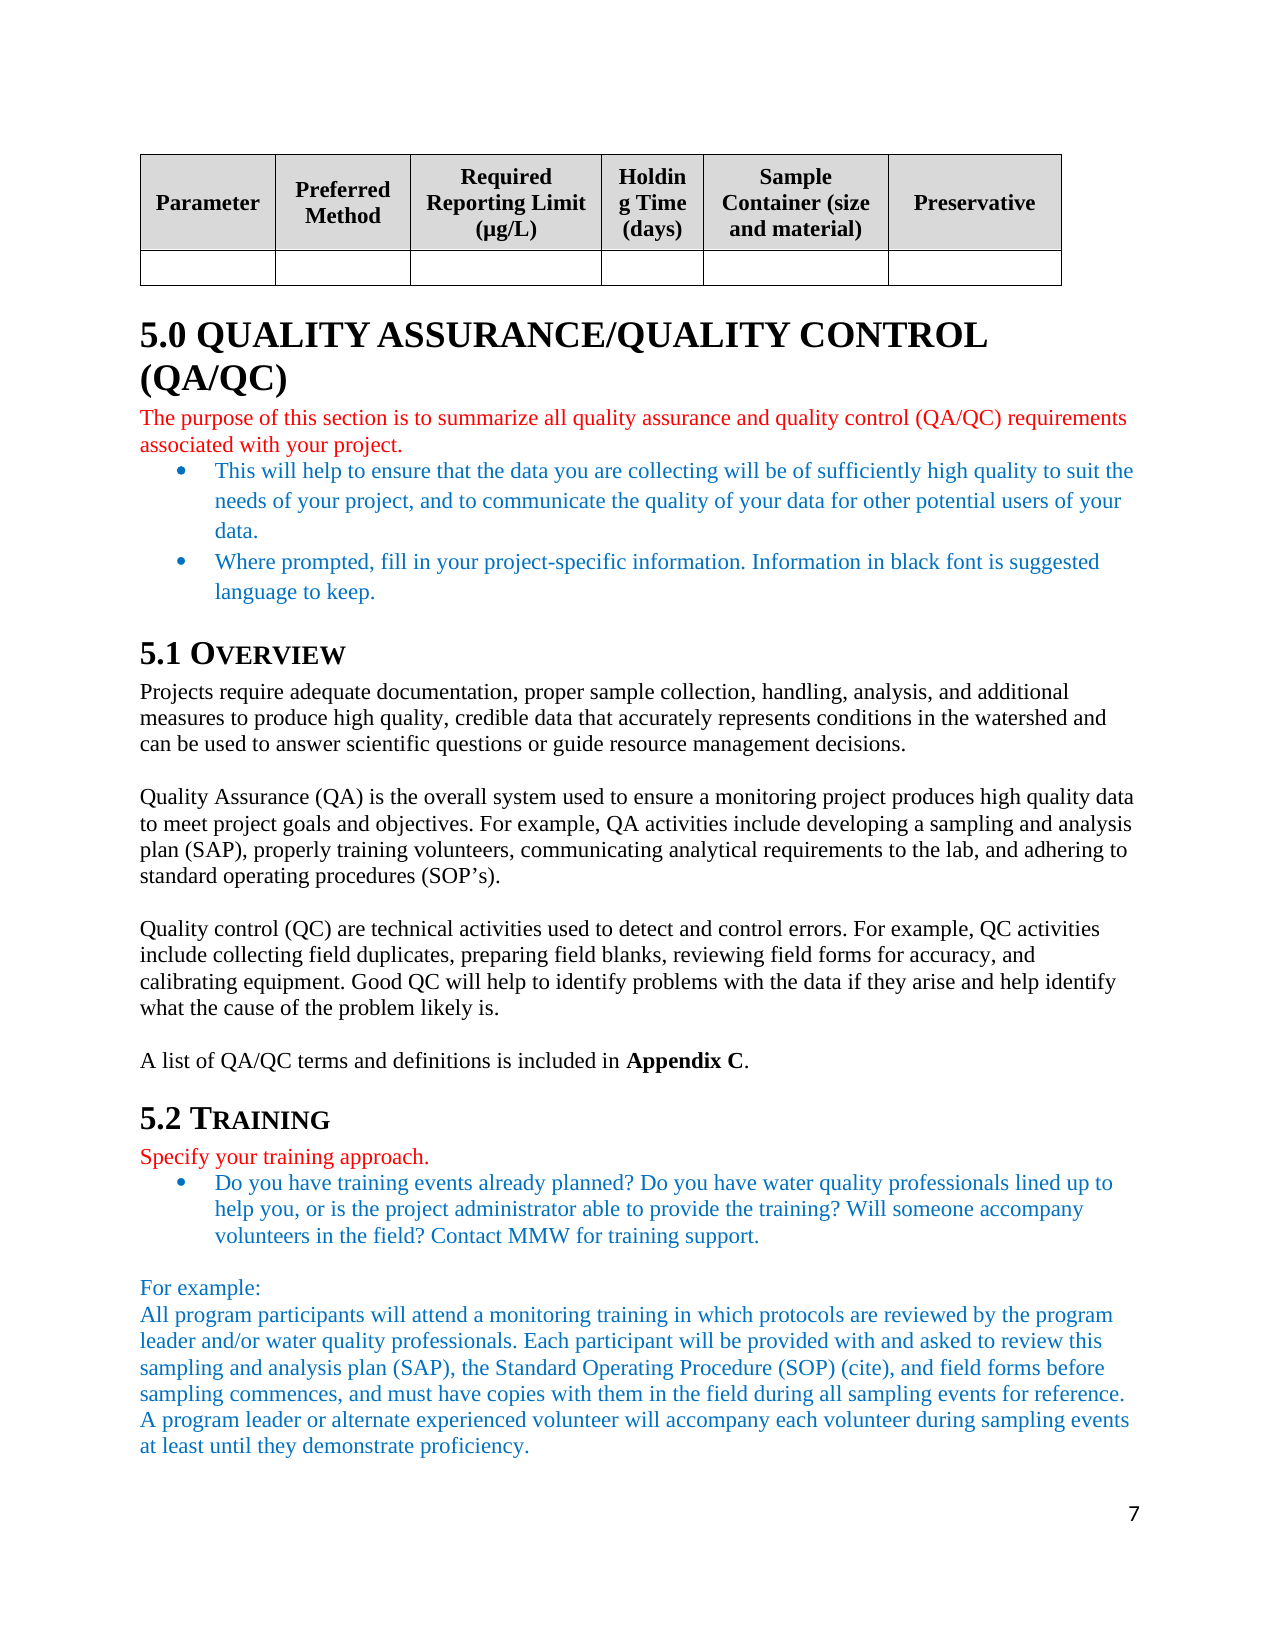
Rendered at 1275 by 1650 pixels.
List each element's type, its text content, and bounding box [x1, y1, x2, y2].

table_cell [141, 251, 275, 284]
table_header Preferred Method [276, 155, 410, 249]
table_cell [602, 251, 703, 284]
subtitle 5.1 Overview [139, 633, 1139, 672]
text Quality Assurance (QA) is the overall system used to ensure a monitoring project produces high quality data to meet project goals and objectives. For example, QA activities include developing a sampling and analysis plan (SAP), properly training volunteers, communicating analytical requirements to the lab, and adhering to standard operating procedures (SOP’s). [139, 783, 1139, 889]
table_header Preservative [889, 155, 1061, 249]
list Where prompted, fill in your project-specific information. Information in black font is suggested language to keep. [177, 548, 1139, 604]
table_cell [889, 251, 1061, 284]
subtitle 5.0 Quality Assurance/Quality Control (QA/QC) [139, 312, 1139, 398]
table_cell [276, 251, 410, 284]
text A list of QA/QC terms and definitions is included in Appendix C. [139, 1047, 1139, 1073]
table_header Holding Time (days) [602, 155, 703, 249]
text All program participants will attend a monitoring training in which protocols are reviewed by the program leader and/or water quality professionals. Each participant will be provided with and asked to review this sampling and analysis plan (SAP), the Standard Operating Procedure (SOP) (cite), and field forms before sampling commences, and must have copies with them in the field during all sampling events for reference. A program leader or alternate experienced volunteer will accompany each volunteer during sampling events at least until they demonstrate proficiency. [139, 1301, 1139, 1459]
subtitle 5.2 Training [139, 1098, 1139, 1136]
text Quality control (QC) are technical activities used to detect and control errors. For example, QC activities include collecting field duplicates, preparing field blanks, reviewing field forms for accuracy, and calibrating equipment. Good QC will help to identify problems with the data if they arise and help identify what the cause of the problem likely is. [139, 915, 1139, 1020]
text Projects require adequate documentation, proper sample collection, handling, analysis, and additional measures to produce high quality, credible data that accurately represents conditions in the watershed and can be used to answer scientific questions or guide resource management decisions. [139, 678, 1139, 757]
table_header Required Reporting Limit (µg/L) [411, 155, 601, 249]
table_header Sample Container (size and material) [704, 155, 888, 249]
table_cell [411, 251, 601, 284]
text The purpose of this section is to summarize all quality assurance and quality control (QA/QC) requirements associated with your project. [139, 404, 1139, 457]
text For example: [139, 1274, 1139, 1301]
text Specify your training approach. [139, 1143, 1139, 1169]
list Do you have training events already planned? Do you have water quality professionals lined up to help you, or is the project administrator able to provide the training? Will someone accompany volunteers in the field? Contact MMW for training support. [177, 1169, 1139, 1248]
table_cell [704, 251, 888, 284]
table_header Parameter [141, 155, 275, 249]
list This will help to ensure that the data you are collecting will be of sufficiently high quality to suit the needs of your project, and to communicate the quality of your data for other potential users of your data. [177, 457, 1139, 544]
